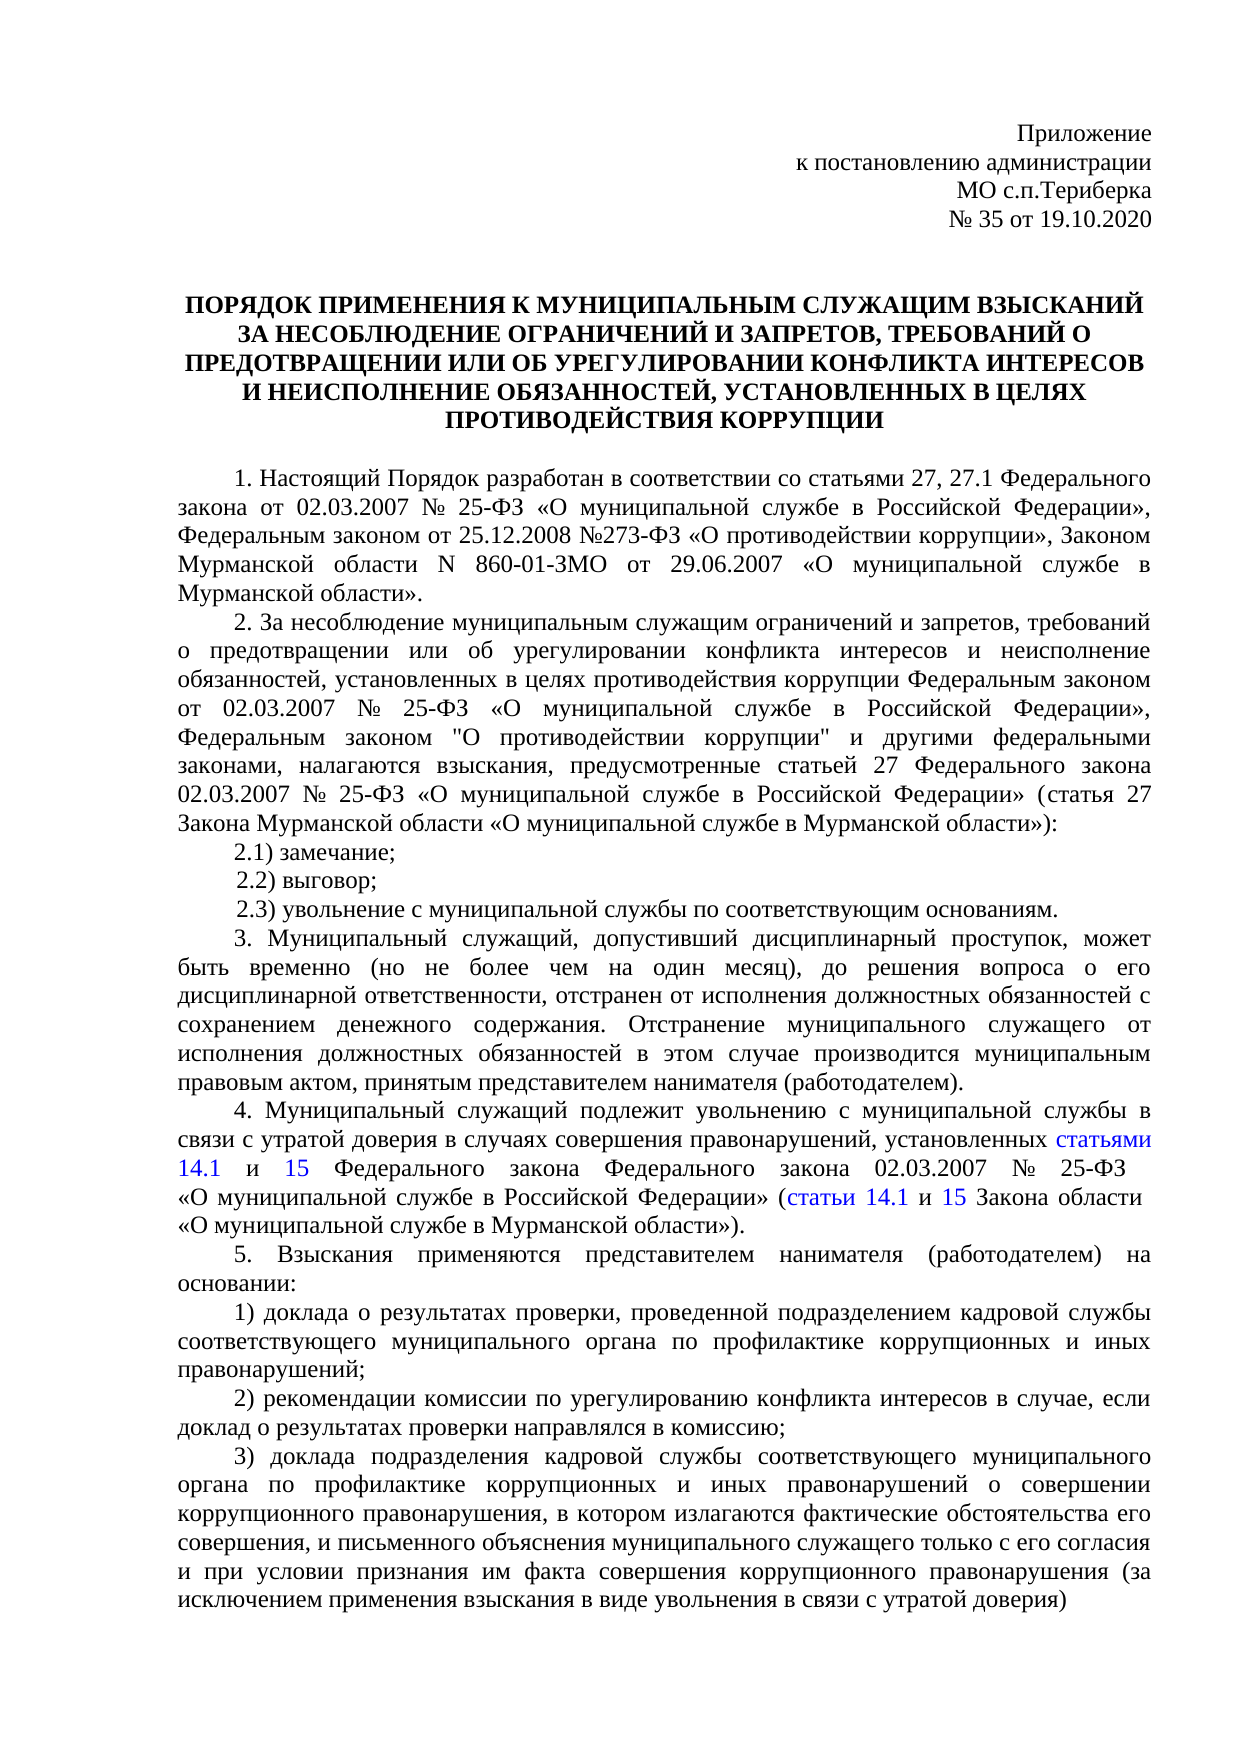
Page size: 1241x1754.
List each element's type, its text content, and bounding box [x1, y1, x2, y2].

text 3. Муниципальный служащий, допустивший дисциплинарный проступок, может быть временно (но не более чем на один месяц), до решения вопроса о его дисциплинарной ответственности, отстранен от исполнения должностных обязанностей с сохранением денежного содержания. Отстранение муниципального служащего от исполнения должностных обязанностей в этом случае производится муниципальным правовым актом, принятым представителем нанимателя (работодателем). [177, 923, 1152, 1096]
text 2. За несоблюдение муниципальным служащим ограничений и запретов, требований о предотвращении или об урегулировании конфликта интересов и неисполнение обязанностей, установленных в целях противодействия коррупции Федеральным законом от 02.03.2007 № 25-ФЗ «О муниципальной службе в Российской Федерации», Федеральным законом "О противодействии коррупции" и другими федеральными законами, налагаются взыскания, предусмотренные статьей 27 Федерального закона 02.03.2007 № 25-ФЗ «О муниципальной службе в Российской Федерации» (статья 27 Закона Мурманской области «О муниципальной службе в Мурманской области»): [177, 607, 1152, 837]
text 2.3) увольнение с муниципальной службы по соответствующим основаниям. [177, 894, 1152, 923]
text 3) доклада подразделения кадровой службы соответствующего муниципального органа по профилактике коррупционных и иных правонарушений о совершении коррупционного правонарушения, в котором излагаются фактические обстоятельства его совершения, и письменного объяснения муниципального служащего только с его согласия и при условии признания им факта совершения коррупционного правонарушения (за исключением применения взыскания в виде увольнения в связи с утратой доверия) [177, 1441, 1152, 1613]
text 2.2) выговор; [177, 866, 1152, 894]
text 2) рекомендации комиссии по урегулированию конфликта интересов в случае, если доклад о результатах проверки направлялся в комиссию; [177, 1383, 1152, 1441]
text 4. Муниципальный служащий подлежит увольнению с муниципальной службы в связи с утратой доверия в случаях совершения правонарушений, установленных статьями 14.1 и 15 Федерального закона Федерального закона 02.03.2007 № 25-ФЗ «О муниципальной службе в Российской Федерации» (статьи 14.1 и 15 Закона области «О муниципальной службе в Мурманской области»). [177, 1096, 1152, 1239]
title Приложение [177, 118, 1152, 147]
text 2.1) замечание; [177, 837, 1152, 866]
text ПОРЯДОК ПРИМЕНЕНИЯ К МУНИЦИПАЛЬНЫМ СЛУЖАЩИМ ВЗЫСКАНИЙ ЗА НЕСОБЛЮДЕНИЕ ОГРАНИЧЕНИЙ И ЗАПРЕТОВ, ТРЕБОВАНИЙ О ПРЕДОТВРАЩЕНИИ ИЛИ ОБ УРЕГУЛИРОВАНИИ КОНФЛИКТА ИНТЕРЕСОВ И НЕИСПОЛНЕНИЕ ОБЯЗАННОСТЕЙ, УСТАНОВЛЕННЫХ В ЦЕЛЯХ ПРОТИВОДЕЙСТВИЯ КОРРУПЦИИ [177, 291, 1152, 434]
text 1. Настоящий Порядок разработан в соответствии со статьями 27, 27.1 Федерального закона от 02.03.2007 № 25-ФЗ «О муниципальной службе в Российской Федерации», Федеральным законом от 25.12.2008 №273-ФЗ «О противодействии коррупции», Законом Мурманской области N 860-01-ЗМО от 29.06.2007 «О муниципальной службе в Мурманской области». [177, 463, 1152, 607]
text 5. Взыскания применяются представителем нанимателя (работодателем) на основании: [177, 1239, 1152, 1297]
title МО с.п.Териберка [177, 176, 1152, 204]
text 1) доклада о результатах проверки, проведенной подразделением кадровой службы соответствующего муниципального органа по профилактике коррупционных и иных правонарушений; [177, 1297, 1152, 1383]
title № 35 от 19.10.2020 [177, 204, 1152, 233]
title к постановлению администрации [177, 147, 1152, 176]
